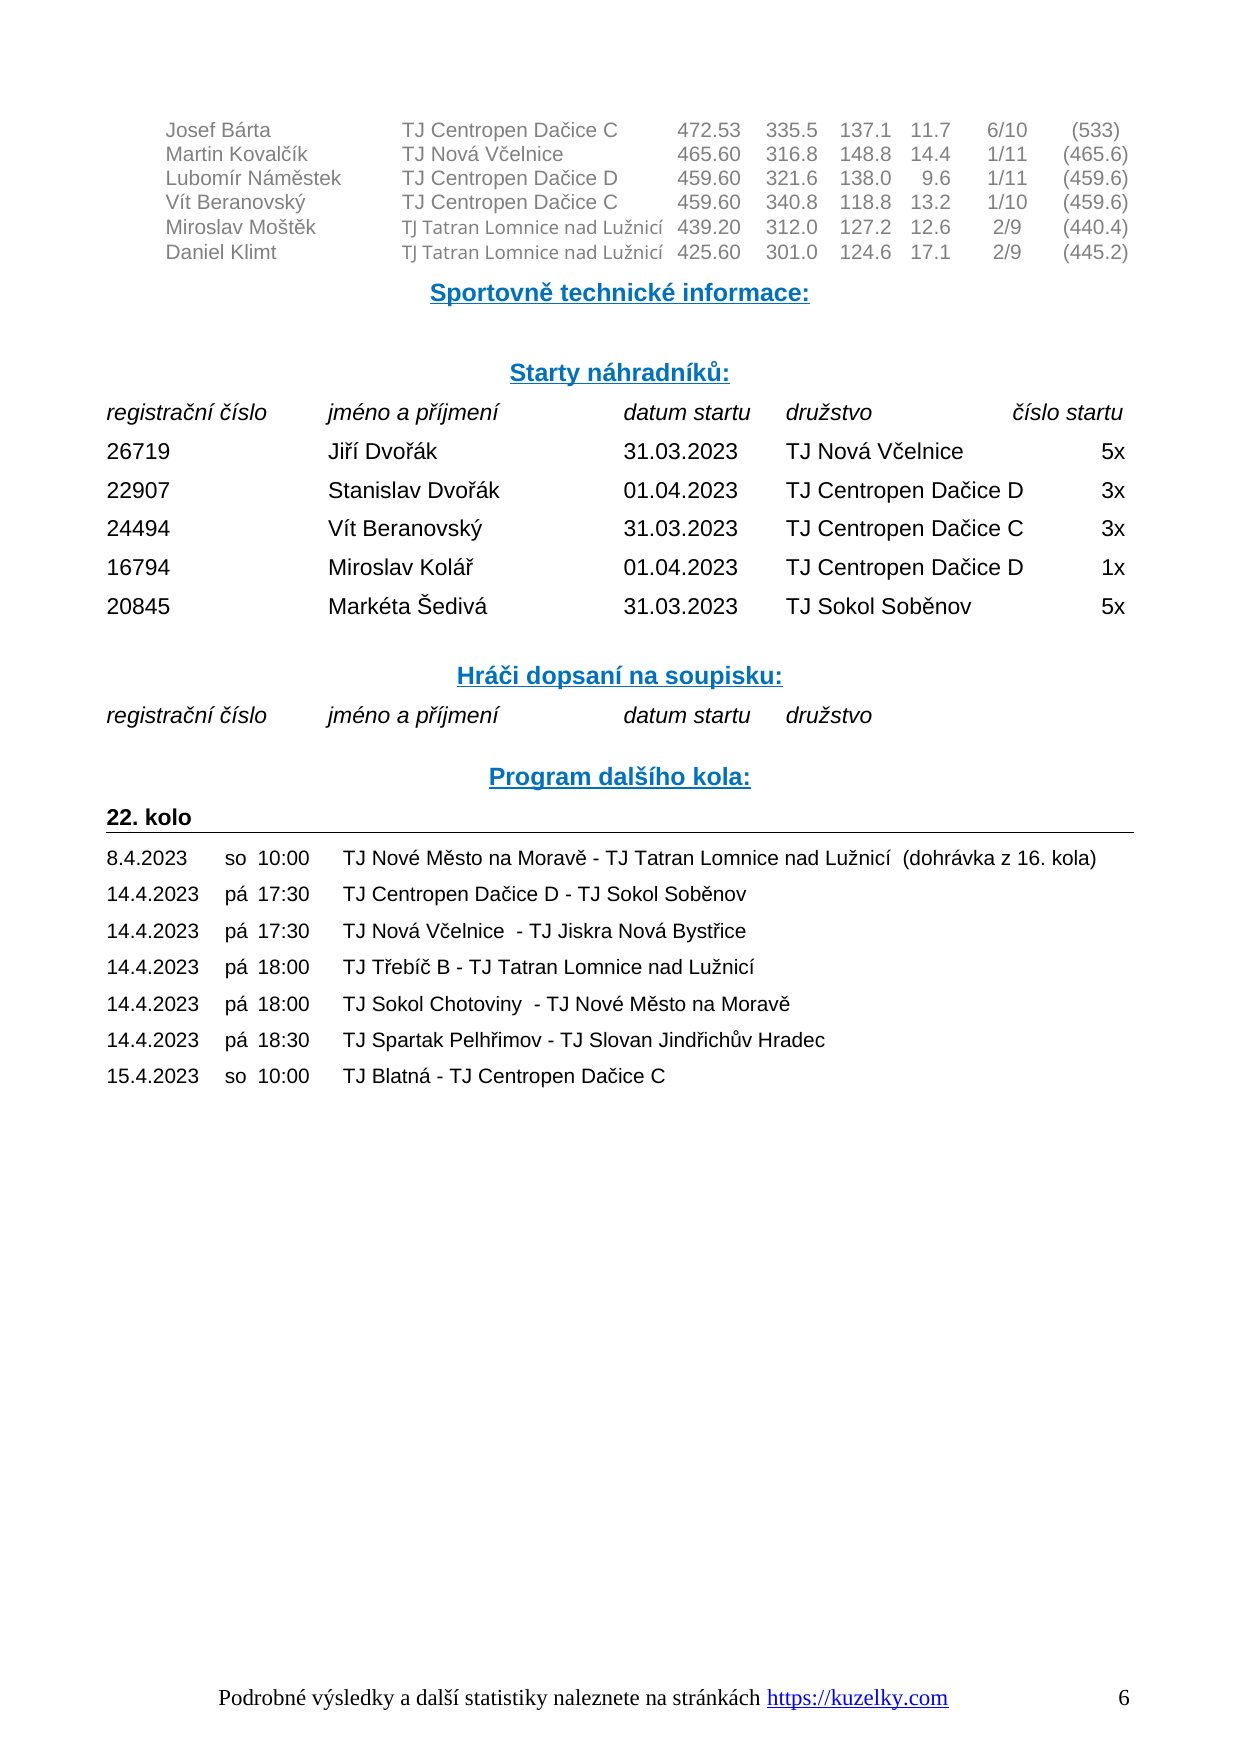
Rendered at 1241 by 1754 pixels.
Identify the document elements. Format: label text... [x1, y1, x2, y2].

text Josef Bárta TJ Centropen Dačice C 472.53 335.5 137.1 11.7 6/10 (533) [106, 118, 1134, 142]
text Hráči dopsaní na soupisku: [94, 632, 1145, 689]
text 8.4.2023 so 10:00 TJ Nové Město na Moravě - TJ Tatran Lomnice nad Lužnicí (dohrávka z 16. kola) [106, 846, 1134, 869]
text registrační číslo jméno a příjmení datum startu družstvo číslo startu [106, 399, 1134, 425]
text registrační číslo jméno a příjmení datum startu družstvo [106, 702, 1134, 728]
text 16794 Miroslav Kolář 01.04.2023 TJ Centropen Dačice D 1x [106, 554, 1134, 581]
text 14.4.2023 pá 18:00 TJ Sokol Chotoviny - TJ Nové Město na Moravě [106, 991, 1134, 1015]
text Program dalšího kola: [94, 762, 1145, 791]
text 22907 Stanislav Dvořák 01.04.2023 TJ Centropen Dačice D 3x [106, 477, 1134, 503]
text 20845 Markéta Šedivá 31.03.2023 TJ Sokol Soběnov 5x [106, 593, 1134, 619]
text 24494 Vít Beranovský 31.03.2023 TJ Centropen Dačice C 3x [106, 515, 1134, 542]
text 26719 Jiří Dvořák 31.03.2023 TJ Nová Včelnice 5x [106, 438, 1134, 464]
text 14.4.2023 pá 18:30 TJ Spartak Pelhřimov - TJ Slovan Jindřichův Hradec [106, 1028, 1134, 1052]
text 14.4.2023 pá 18:00 TJ Třebíč B - TJ Tatran Lomnice nad Lužnicí [106, 955, 1134, 979]
text Starty náhradníků: [94, 358, 1145, 386]
text 14.4.2023 pá 17:30 TJ Nová Včelnice - TJ Jiskra Nová Bystřice [106, 918, 1134, 942]
text Miroslav Moštěk TJ Tatran Lomnice nad Lužnicí 439.20 312.0 127.2 12.6 2/9 (440.4) [106, 214, 1134, 239]
text Daniel Klimt TJ Tatran Lomnice nad Lužnicí 425.60 301.0 124.6 17.1 2/9 (445.2) [106, 239, 1134, 265]
text 14.4.2023 pá 17:30 TJ Centropen Dačice D - TJ Sokol Soběnov [106, 882, 1134, 906]
text Vít Beranovský TJ Centropen Dačice C 459.60 340.8 118.8 13.2 1/10 (459.6) [106, 190, 1134, 214]
text Lubomír Náměstek TJ Centropen Dačice D 459.60 321.6 138.0 9.6 1/11 (459.6) [106, 166, 1134, 190]
text 15.4.2023 so 10:00 TJ Blatná - TJ Centropen Dačice C [106, 1064, 1134, 1088]
text 22. kolo [106, 804, 1134, 832]
text Sportovně technické informace: [94, 277, 1145, 306]
text Martin Kovalčík TJ Nová Včelnice 465.60 316.8 148.8 14.4 1/11 (465.6) [106, 142, 1134, 166]
